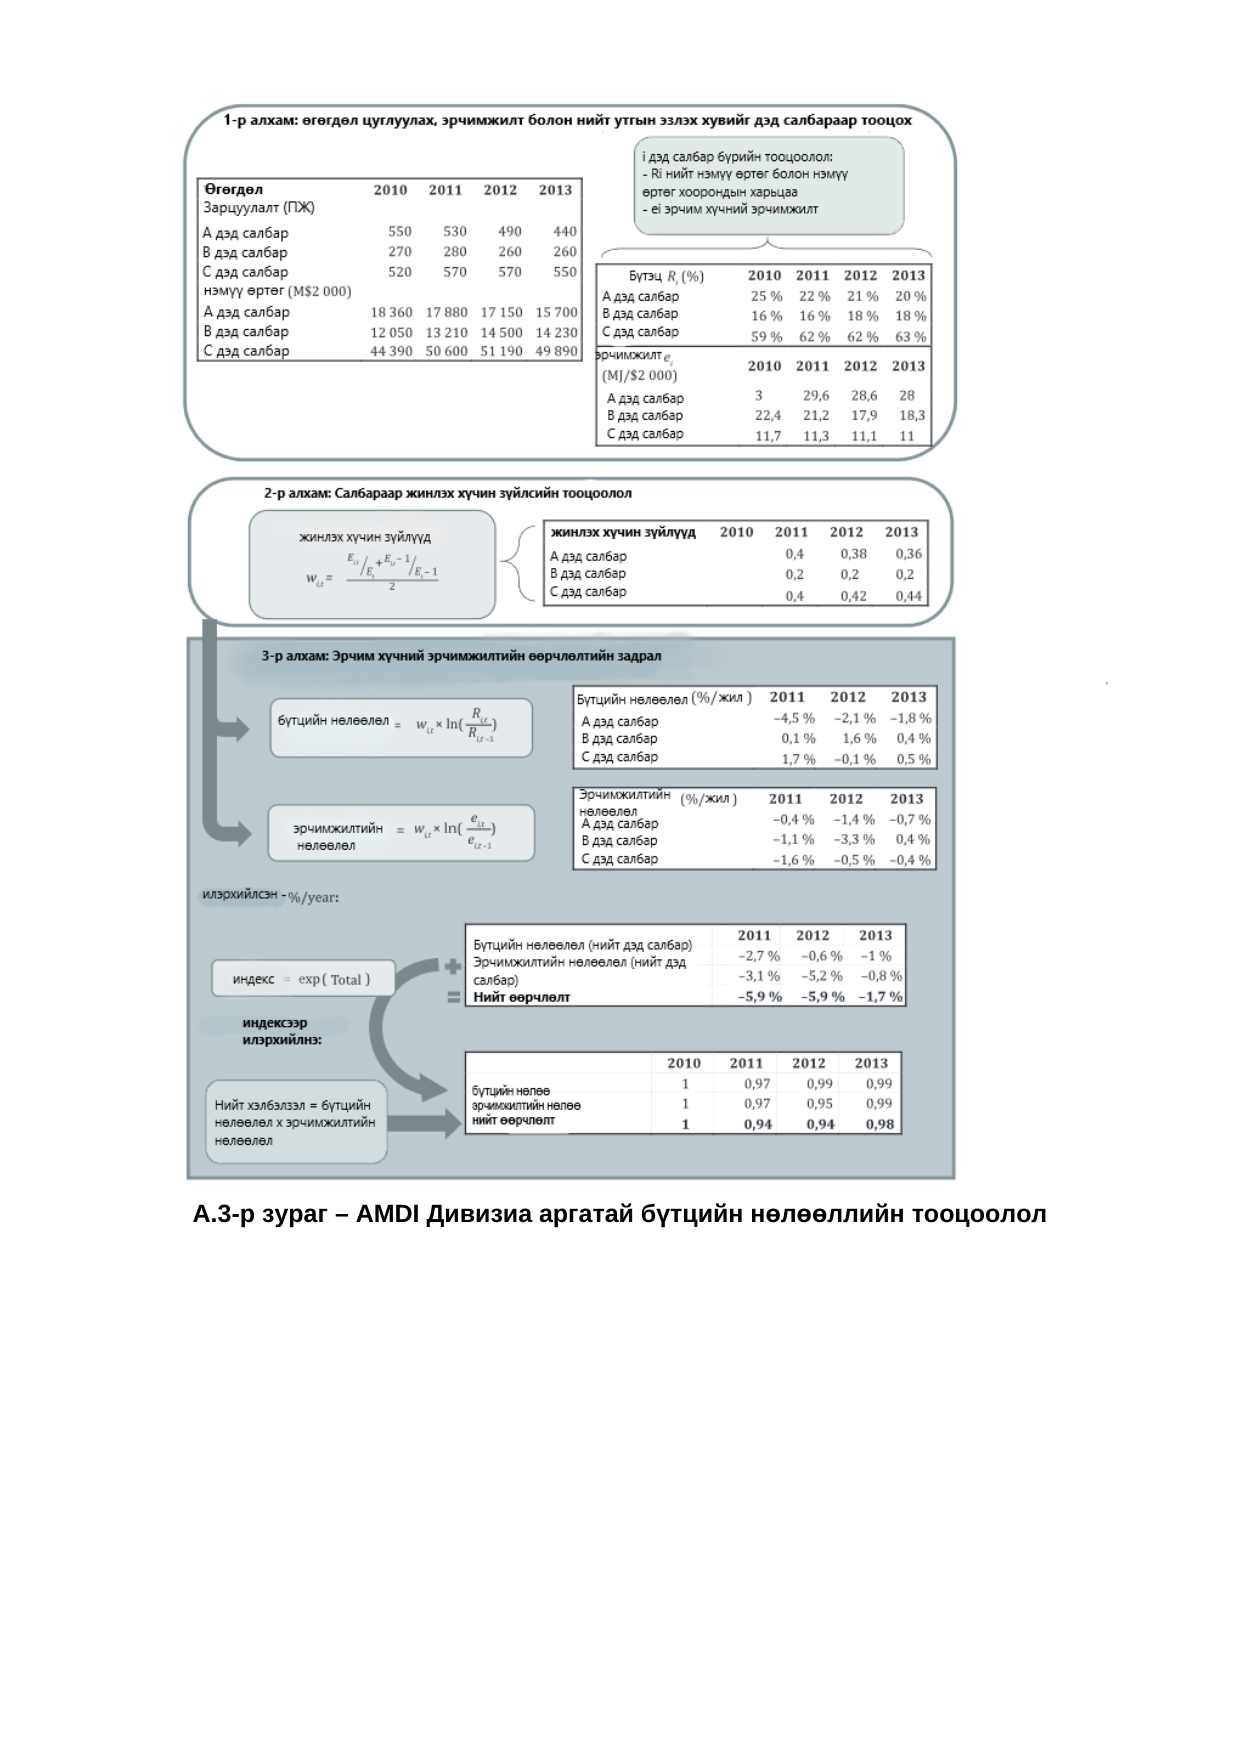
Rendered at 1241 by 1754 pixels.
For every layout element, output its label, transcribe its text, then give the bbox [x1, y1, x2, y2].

text A.3-р зураг – AMDI Дивизиа аргатай бүтцийн нөлөөллийн тооцоолол [44, 1199, 1196, 1228]
picture [132, 97, 1108, 1195]
